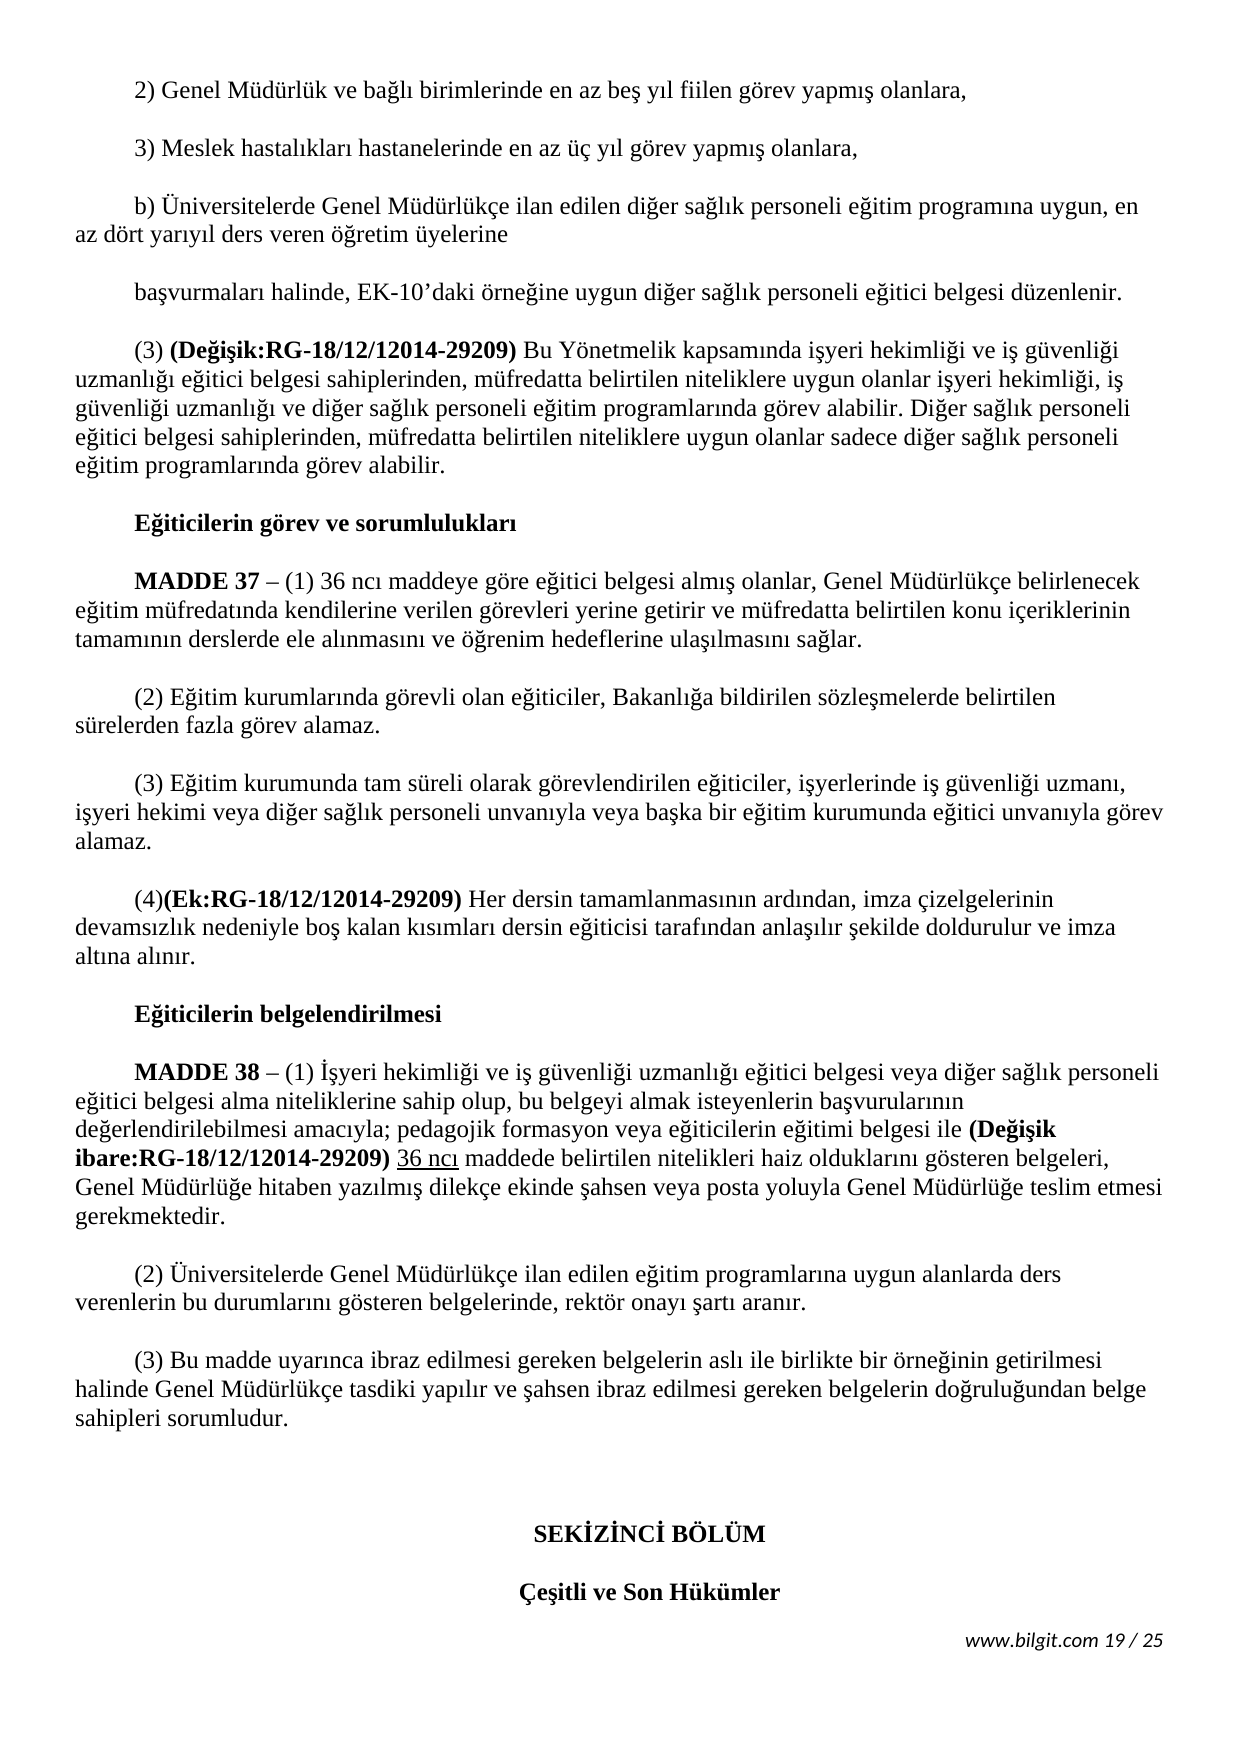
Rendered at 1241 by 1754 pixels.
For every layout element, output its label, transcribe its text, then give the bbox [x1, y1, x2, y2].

text 3) Meslek hastalıkları hastanelerinde en az üç yıl görev yapmış olanlara, [75, 133, 1165, 162]
text (3) Bu madde uyarınca ibraz edilmesi gereken belgelerin aslı ile birlikte bir örneğinin getirilmesi halinde Genel Müdürlükçe tasdiki yapılır ve şahsen ibraz edilmesi gereken belgelerin doğruluğundan belge sahipleri sorumludur. [75, 1345, 1165, 1432]
text (4)(Ek:RG-18/12/12014-29209) Her dersin tamamlanmasının ardından, imza çizelgelerinin devamsızlık nedeniyle boş kalan kısımları dersin eğiticisi tarafından anlaşılır şekilde doldurulur ve imza altına alınır. [75, 884, 1165, 970]
text b) Üniversitelerde Genel Müdürlükçe ilan edilen diğer sağlık personeli eğitim programına uygun, en az dört yarıyıl ders veren öğretim üyelerine [75, 191, 1165, 248]
text Eğiticilerin belgelendirilmesi [75, 999, 1165, 1028]
text Eğiticilerin görev ve sorumlulukları [75, 508, 1165, 537]
text Çeşitli ve Son Hükümler [75, 1577, 1165, 1605]
text (3) (Değişik:RG-18/12/12014-29209) Bu Yönetmelik kapsamında işyeri hekimliği ve iş güvenliği uzmanlığı eğitici belgesi sahiplerinden, müfredatta belirtilen niteliklere uygun olanlar işyeri hekimliği, iş güvenliği uzmanlığı ve diğer sağlık personeli eğitim programlarında görev alabilir. Diğer sağlık personeli eğitici belgesi sahiplerinden, müfredatta belirtilen niteliklere uygun olanlar sadece diğer sağlık personeli eğitim programlarında görev alabilir. [75, 335, 1165, 479]
text (3) Eğitim kurumunda tam süreli olarak görevlendirilen eğiticiler, işyerlerinde iş güvenliği uzmanı, işyeri hekimi veya diğer sağlık personeli unvanıyla veya başka bir eğitim kurumunda eğitici unvanıyla görev alamaz. [75, 768, 1165, 854]
text MADDE 37 – (1) 36 ncı maddeye göre eğitici belgesi almış olanlar, Genel Müdürlükçe belirlenecek eğitim müfredatında kendilerine verilen görevleri yerine getirir ve müfredatta belirtilen konu içeriklerinin tamamının derslerde ele alınmasını ve öğrenim hedeflerine ulaşılmasını sağlar. [75, 566, 1165, 652]
text başvurmaları halinde, EK-10’daki örneğine uygun diğer sağlık personeli eğitici belgesi düzenlenir. [75, 277, 1165, 306]
text SEKİZİNCİ BÖLÜM [75, 1519, 1165, 1547]
text (2) Üniversitelerde Genel Müdürlükçe ilan edilen eğitim programlarına uygun alanlarda ders verenlerin bu durumlarını gösteren belgelerinde, rektör onayı şartı aranır. [75, 1259, 1165, 1316]
text MADDE 38 – (1) İşyeri hekimliği ve iş güvenliği uzmanlığı eğitici belgesi veya diğer sağlık personeli eğitici belgesi alma niteliklerine sahip olup, bu belgeyi almak isteyenlerin başvurularının değerlendirilebilmesi amacıyla; pedagojik formasyon veya eğiticilerin eğitimi belgesi ile (Değişik ibare:RG-18/12/12014-29209) 36 ncı maddede belirtilen nitelikleri haiz olduklarını gösteren belgeleri, Genel Müdürlüğe hitaben yazılmış dilekçe ekinde şahsen veya posta yoluyla Genel Müdürlüğe teslim etmesi gerekmektedir. [75, 1057, 1165, 1229]
text 2) Genel Müdürlük ve bağlı birimlerinde en az beş yıl fiilen görev yapmış olanlara, [75, 75, 1165, 104]
text (2) Eğitim kurumlarında görevli olan eğiticiler, Bakanlığa bildirilen sözleşmelerde belirtilen sürelerden fazla görev alamaz. [75, 682, 1165, 739]
